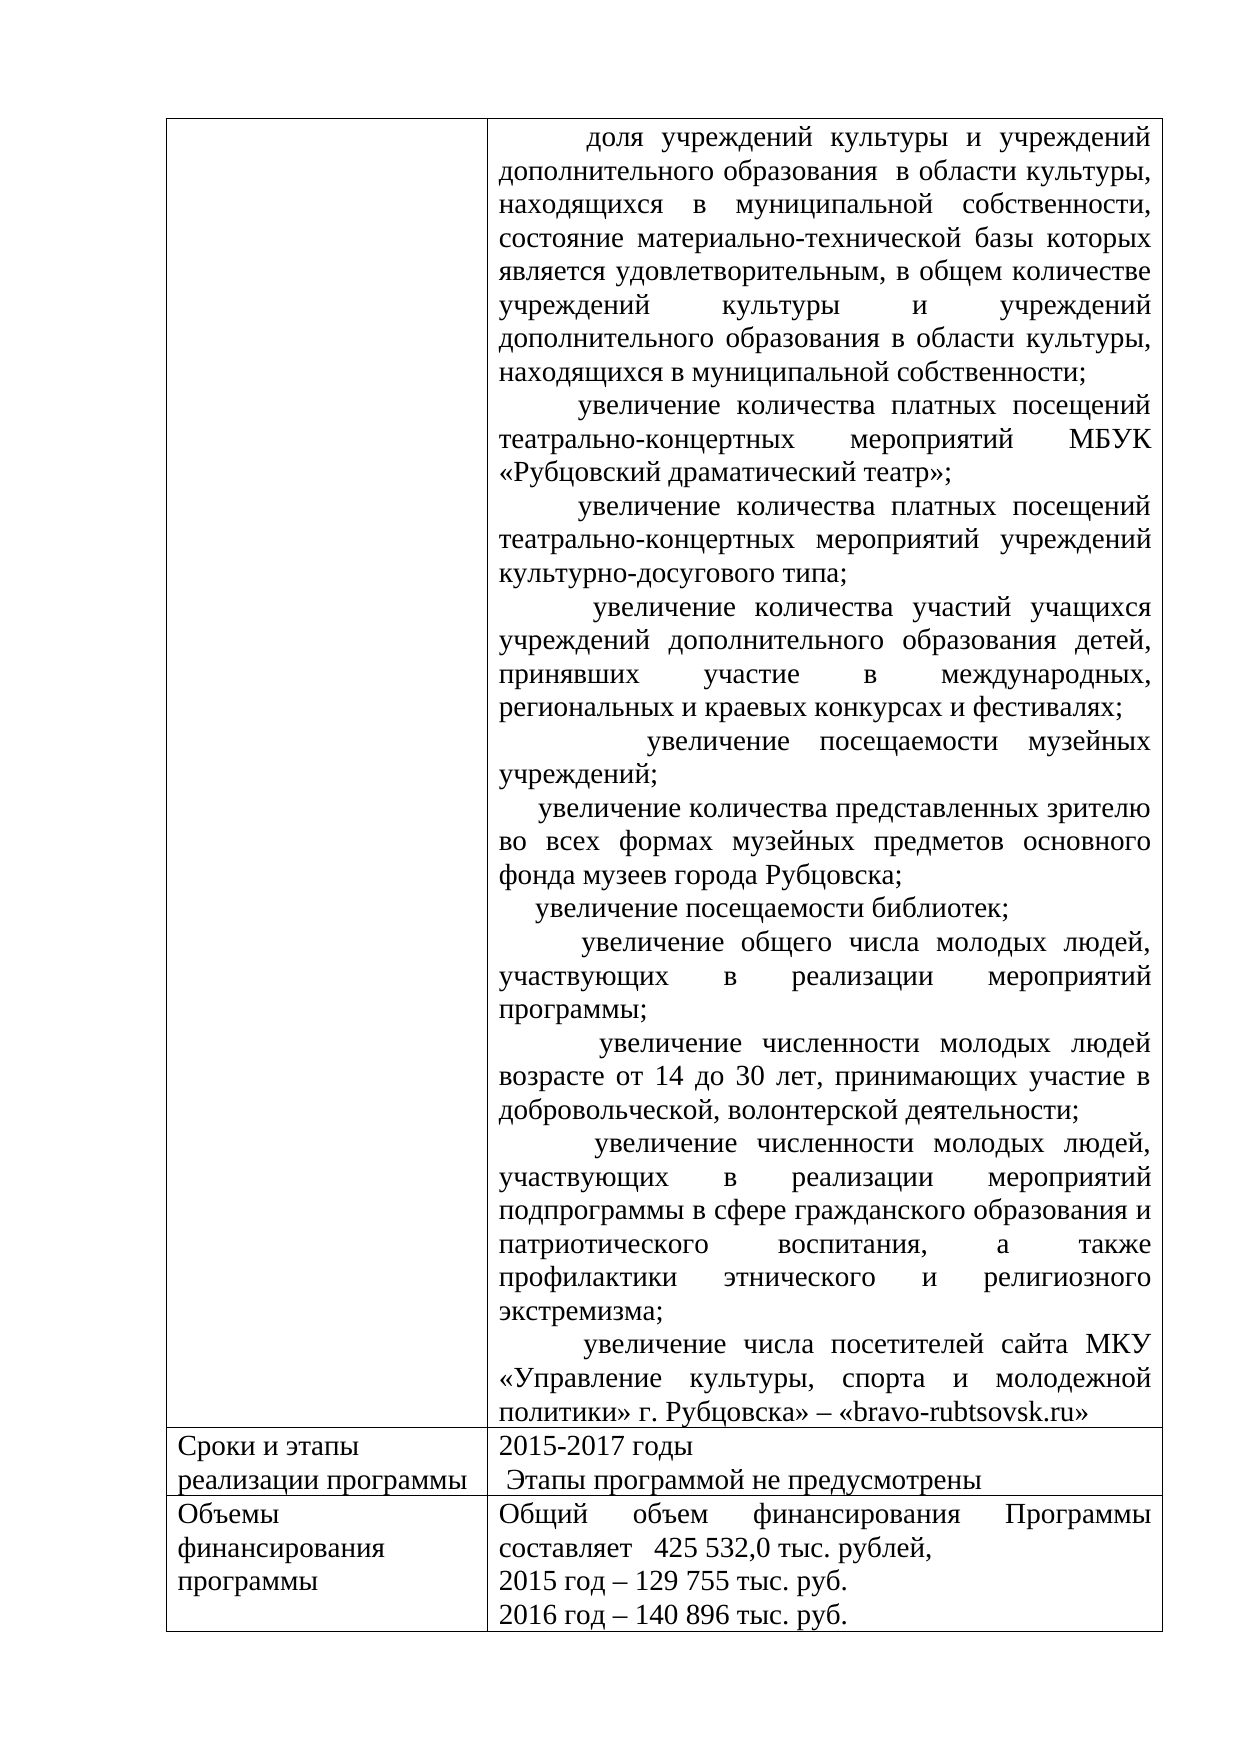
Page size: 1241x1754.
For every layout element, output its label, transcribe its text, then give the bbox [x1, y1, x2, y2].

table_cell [167, 1496, 487, 1631]
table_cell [167, 119, 487, 1427]
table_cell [488, 1496, 1162, 1631]
table_cell Сроки и этапы реализации программы [167, 1428, 487, 1495]
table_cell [488, 119, 1162, 1427]
table_cell 2015-2017 годы Этапы программой не предусмотрены [488, 1428, 1162, 1495]
